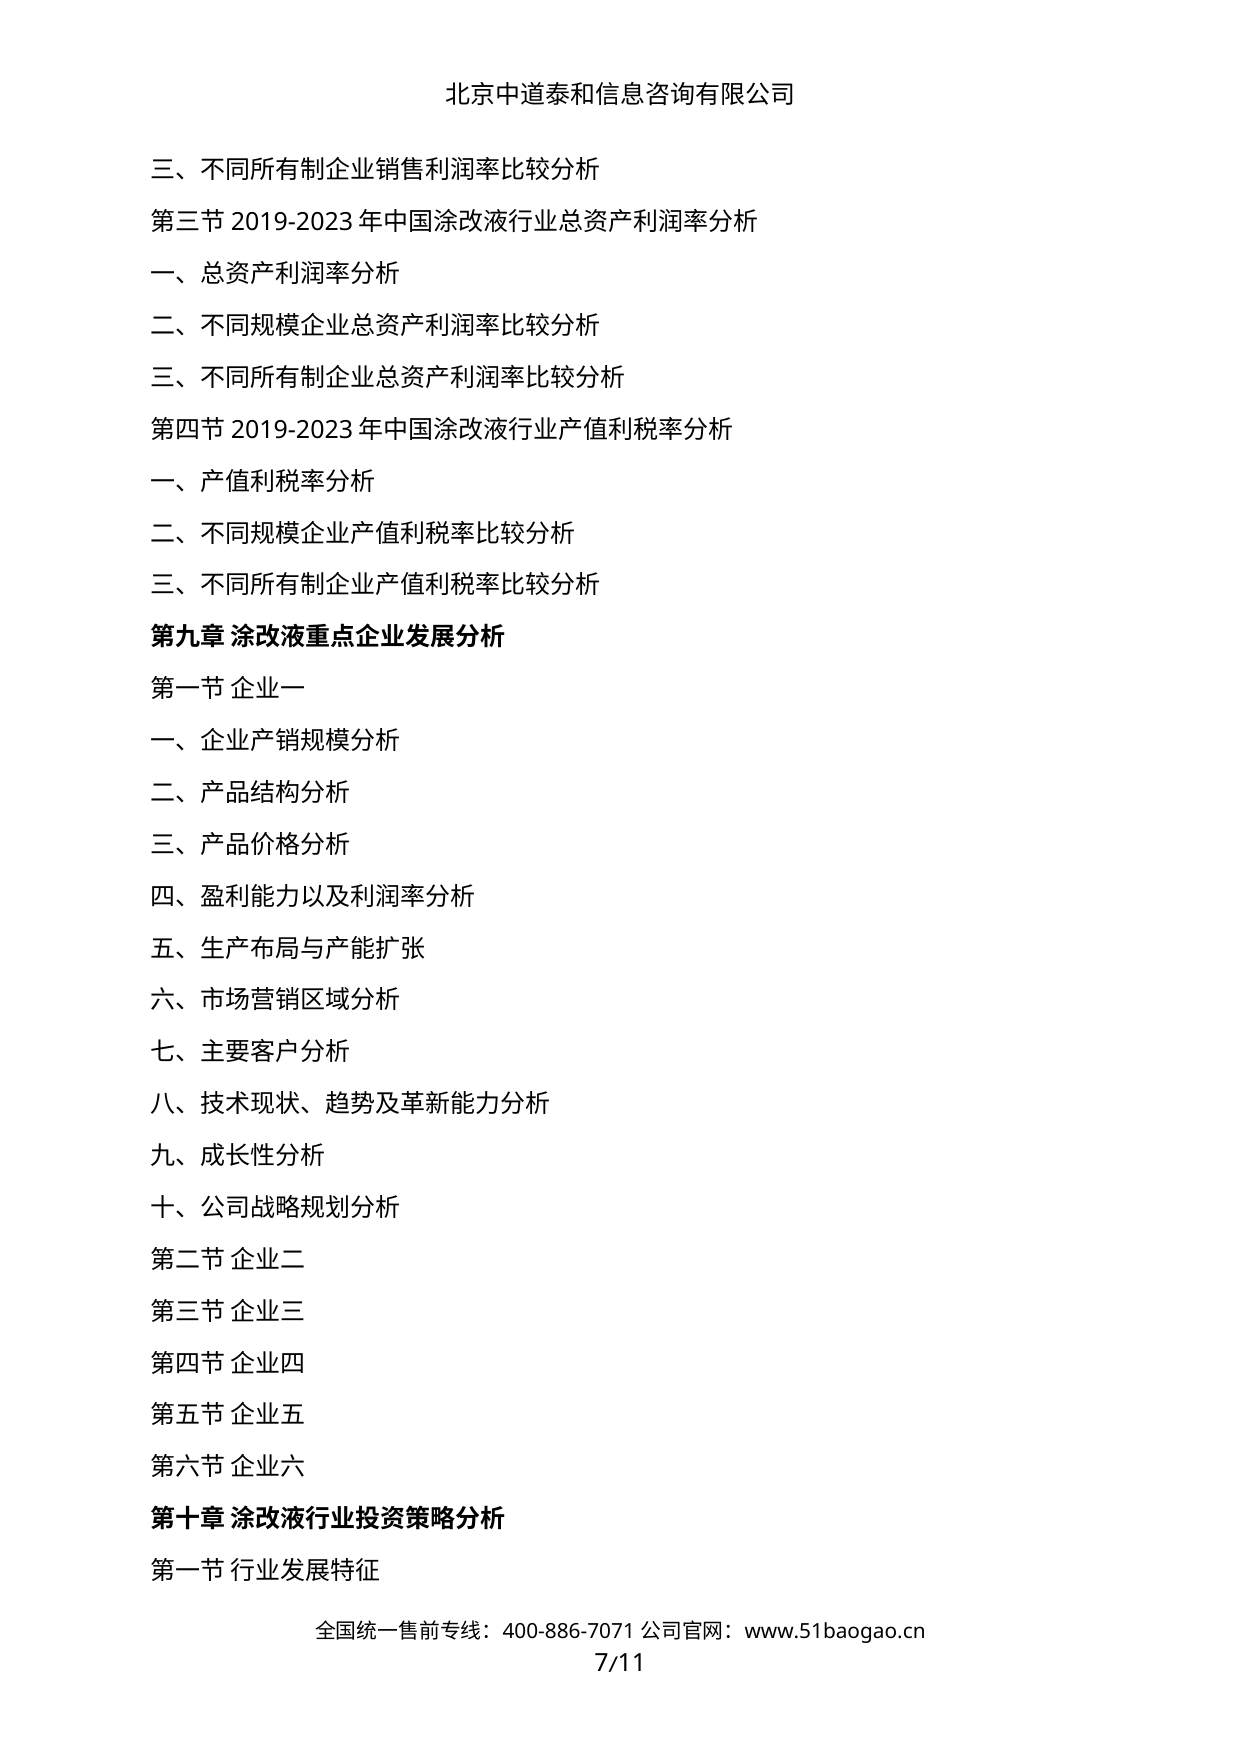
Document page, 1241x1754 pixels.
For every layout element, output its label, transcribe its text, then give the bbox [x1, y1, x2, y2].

text 四、盈利能力以及利润率分析 [150, 876, 1090, 912]
text 一、产值利税率分析 [150, 461, 1090, 497]
text 三、不同所有制企业销售利润率比较分析 [150, 150, 1090, 186]
text 第三节 企业三 [150, 1291, 1090, 1327]
text 三、不同所有制企业总资产利润率比较分析 [150, 357, 1090, 394]
text 第四节 企业四 [150, 1343, 1090, 1379]
text 一、企业产销规模分析 [150, 721, 1090, 757]
text 九、成长性分析 [150, 1136, 1090, 1172]
text 第四节 2019-2023年中国涂改液行业产值利税率分析 [150, 409, 1090, 446]
text 五、生产布局与产能扩张 [150, 928, 1090, 964]
text 第五节 企业五 [150, 1395, 1090, 1431]
text 六、市场营销区域分析 [150, 980, 1090, 1016]
text 七、主要客户分析 [150, 1032, 1090, 1068]
text 三、产品价格分析 [150, 824, 1090, 861]
text 第十章 涂改液行业投资策略分析 [150, 1499, 1090, 1535]
text 二、不同规模企业总资产利润率比较分析 [150, 306, 1090, 342]
text 三、不同所有制企业产值利税率比较分析 [150, 565, 1090, 601]
text 二、不同规模企业产值利税率比较分析 [150, 513, 1090, 549]
text 第一节 企业一 [150, 669, 1090, 705]
text 八、技术现状、趋势及革新能力分析 [150, 1084, 1090, 1120]
text 二、产品结构分析 [150, 772, 1090, 809]
text 第三节 2019-2023年中国涂改液行业总资产利润率分析 [150, 202, 1090, 238]
text 第一节 行业发展特征 [150, 1551, 1090, 1587]
text 十、公司战略规划分析 [150, 1187, 1090, 1224]
text 第九章 涂改液重点企业发展分析 [150, 617, 1090, 653]
text 第二节 企业二 [150, 1239, 1090, 1276]
text 第六节 企业六 [150, 1447, 1090, 1483]
text 一、总资产利润率分析 [150, 254, 1090, 290]
